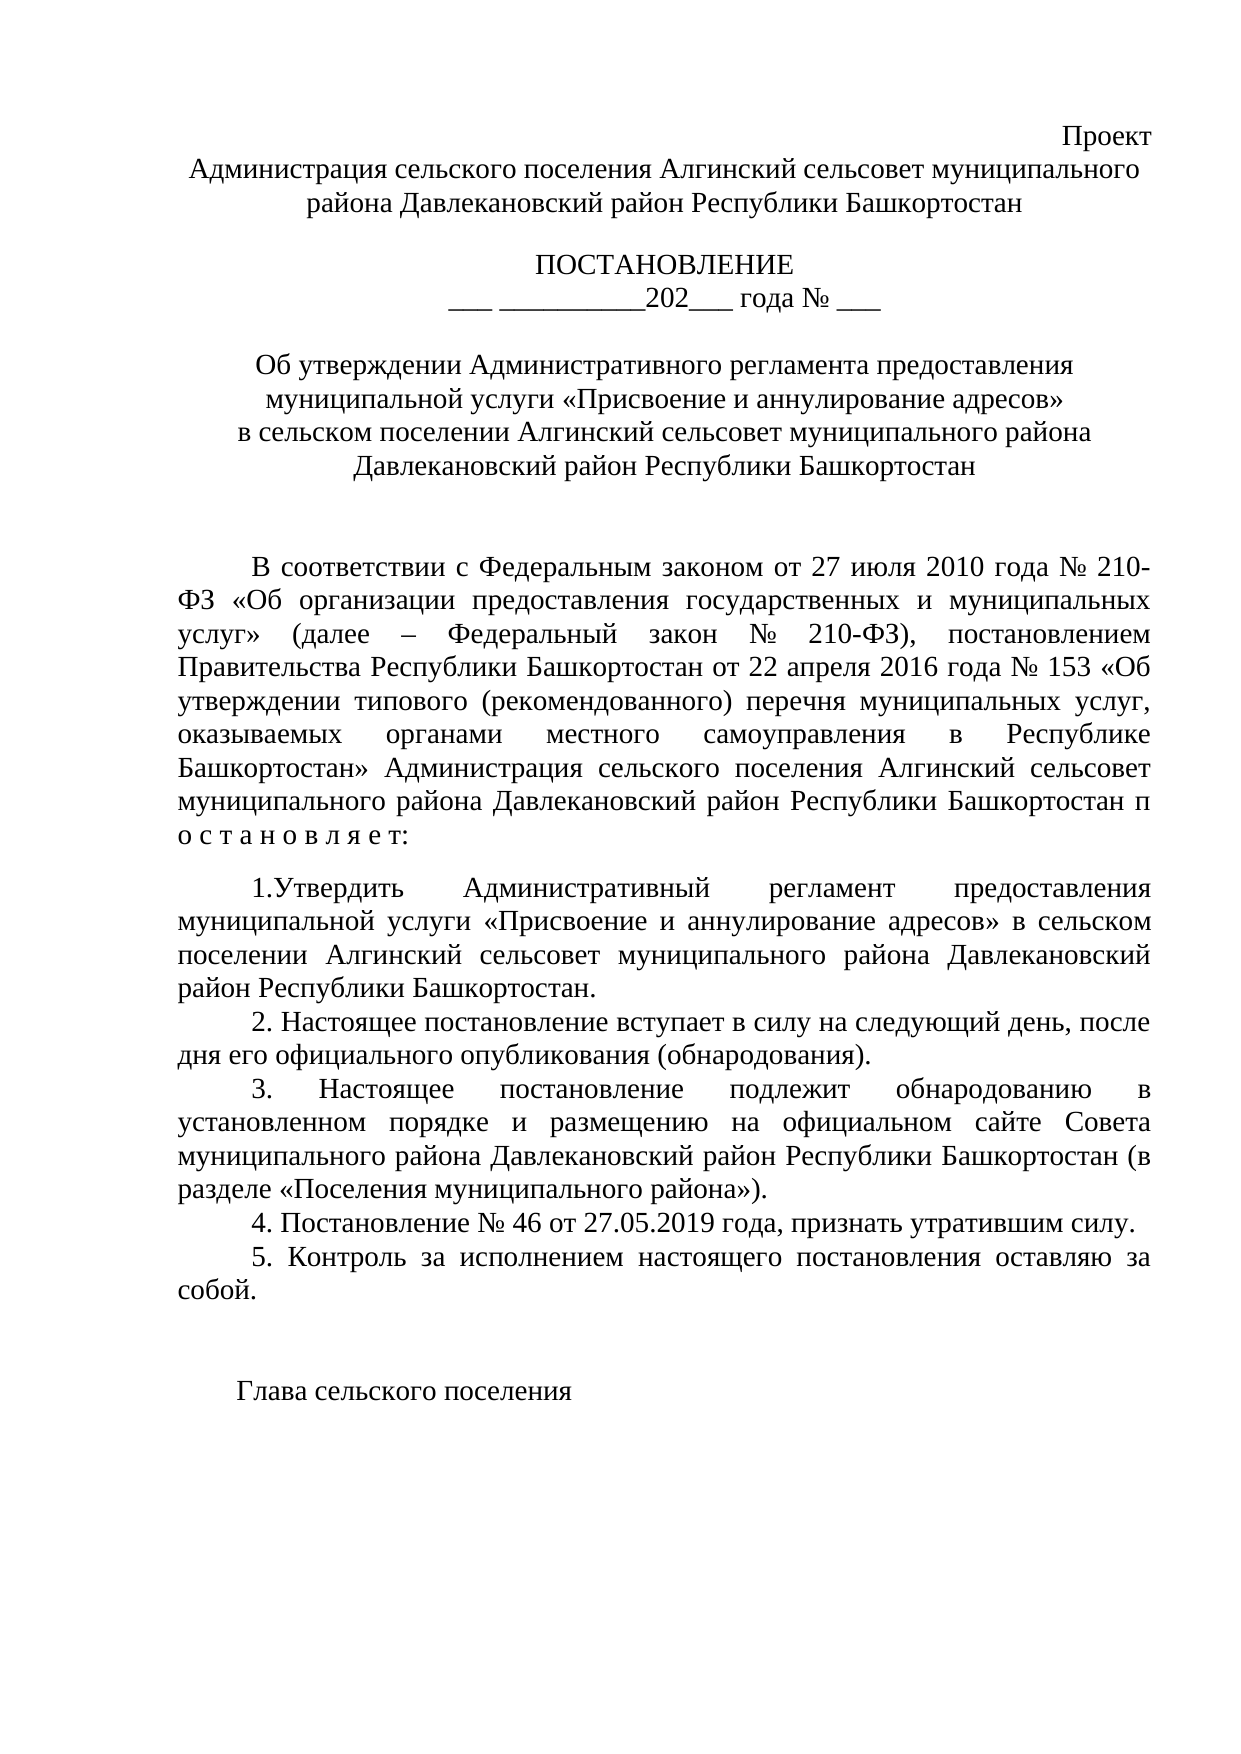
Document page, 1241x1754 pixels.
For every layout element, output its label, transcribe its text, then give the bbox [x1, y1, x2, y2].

text 2. Настоящее постановление вступает в силу на следующий день, после дня его официального опубликования (обнародования). [177, 1004, 1152, 1071]
list 4. Постановление № 46 от 27.05.2019 года, признать утратившим силу. [177, 1205, 1152, 1239]
text ___ __________202___ года № ___ [177, 280, 1152, 314]
text ПОСТАНОВЛЕНИЕ [177, 247, 1152, 280]
text Об утверждении Административного регламента предоставления муниципальной услуги «Присвоение и аннулирование адресов» [177, 347, 1152, 414]
text Глава сельского поселения [177, 1373, 1152, 1406]
text Проект [177, 118, 1152, 152]
text В соответствии с Федеральным законом от 27 июля 2010 года № 210-ФЗ «Об организации предоставления государственных и муниципальных услуг» (далее – Федеральный закон № 210-ФЗ), постановлением Правительства Республики Башкортостан от 22 апреля 2016 года № 153 «Об утверждении типового (рекомендованного) перечня муниципальных услуг, оказываемых органами местного самоуправления в Республике Башкортостан» Администрация сельского поселения Алгинский сельсовет муниципального района Давлекановский район Республики Башкортостан п о с т а н о в л я е т: [177, 549, 1152, 851]
list 5. Контроль за исполнением настоящего постановления оставляю за собой. [177, 1239, 1152, 1306]
text 3. Настоящее постановление подлежит обнародованию в установленном порядке и размещению на официальном сайте Совета муниципального района Давлекановский район Республики Башкортостан (в разделе «Поселения муниципального района»). [177, 1071, 1152, 1205]
text Администрация сельского поселения Алгинский сельсовет муниципального района Давлекановский район Республики Башкортостан [177, 152, 1152, 219]
text в сельском поселении Алгинский сельсовет муниципального района Давлекановский район Республики Башкортостан [177, 414, 1152, 482]
text 1.Утвердить Административный регламент предоставления муниципальной услуги «Присвоение и аннулирование адресов» в сельском поселении Алгинский сельсовет муниципального района Давлекановский район Республики Башкортостан. [177, 870, 1152, 1004]
